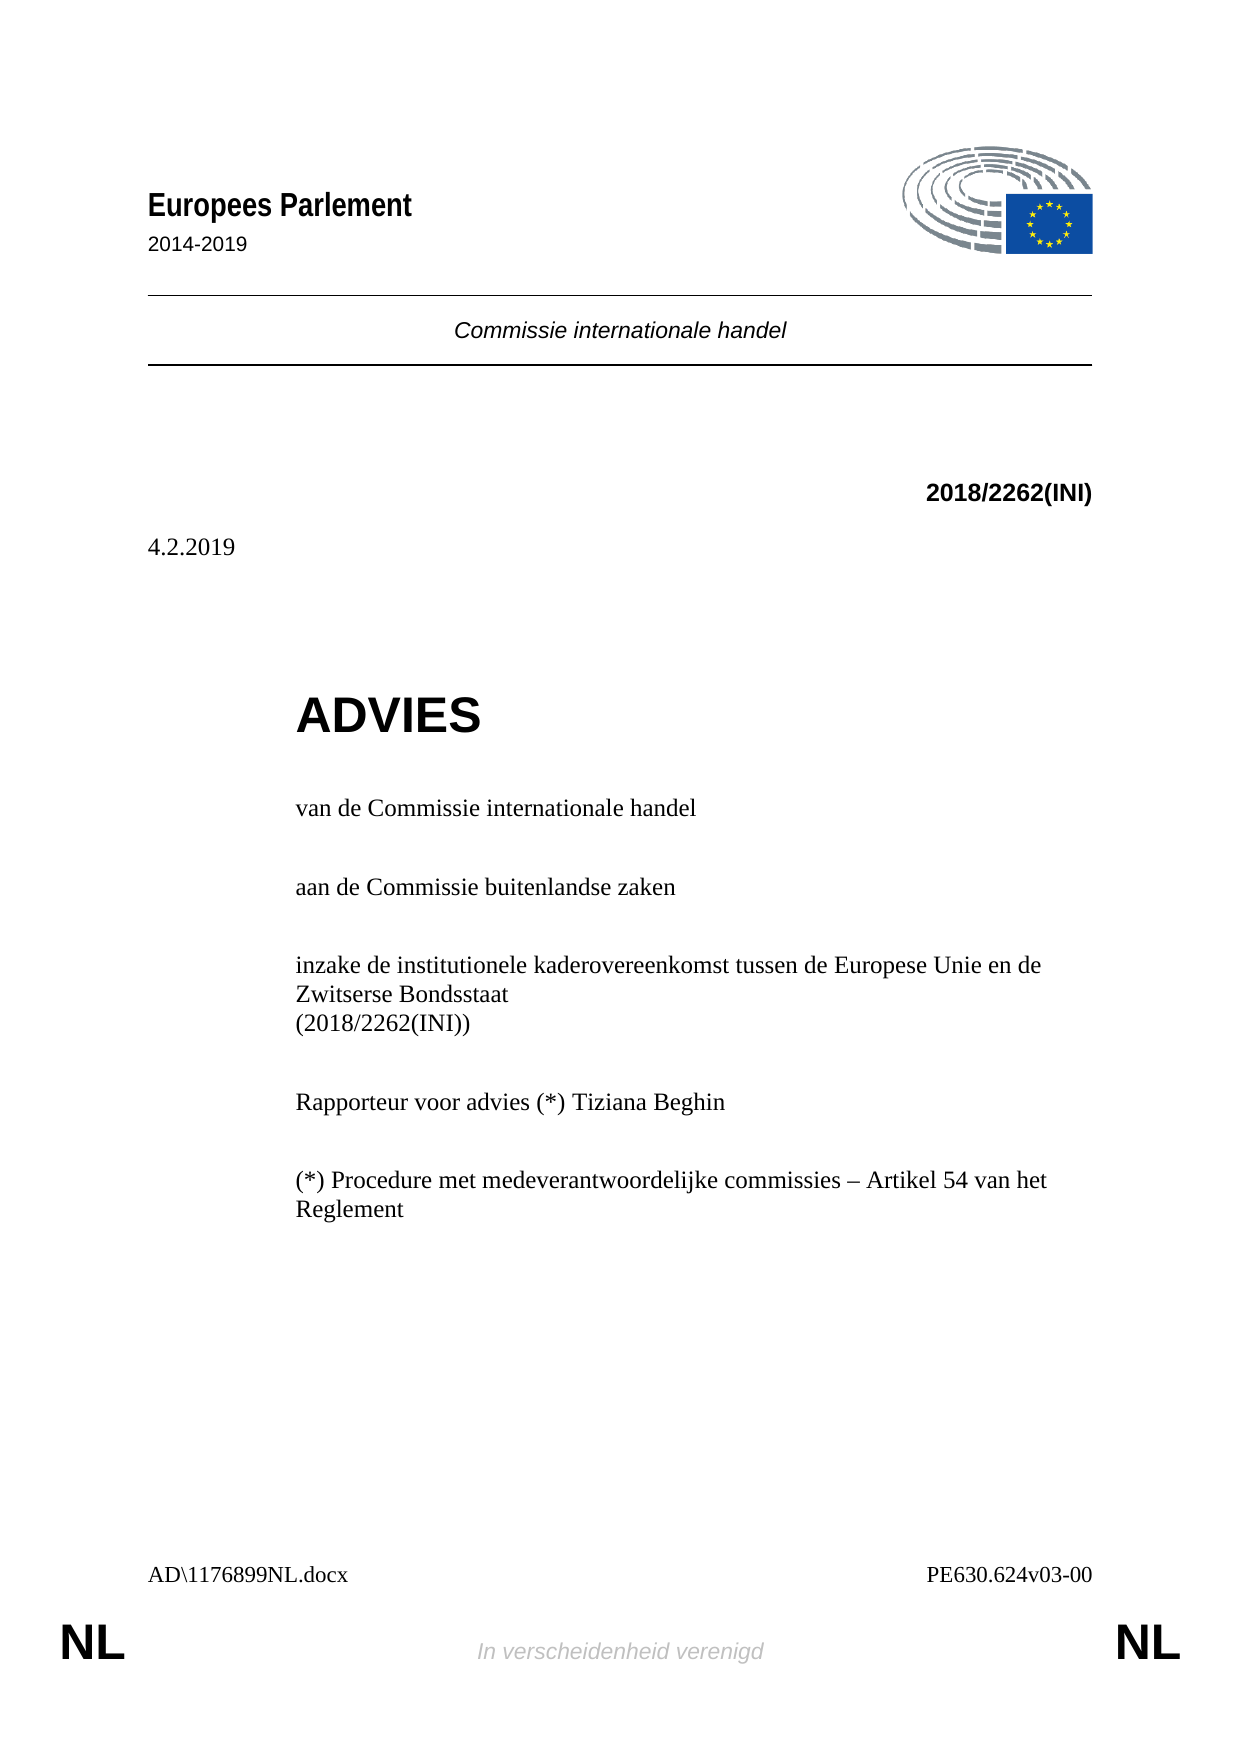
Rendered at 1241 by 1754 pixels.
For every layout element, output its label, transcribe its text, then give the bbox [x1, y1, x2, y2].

text <CommissionInt>aan de Commissie buitenlandse zaken</CommissionInt> [295, 872, 1092, 901]
text <Titre>inzake de institutionele kaderovereenkomst tussen de Europese Unie en de Zwitserse Bondsstaat</Titre> [295, 951, 1092, 1008]
text <Commission>{INTA}Commissie internationale handel</Commission> [148, 317, 1092, 343]
text <CommissionResp>van de Commissie internationale handel</CommissionResp> [295, 793, 1092, 822]
table_header Europees Parlement 2014-2019 [148, 147, 856, 294]
text (*) Procedure met medeverantwoordelijke commissies – Artikel 54 van het Reglement [295, 1166, 1092, 1223]
text <Date>{04/02/2019}4.2.2019</Date> [148, 532, 1092, 561]
text Rapporteur voor advies (*) <Depute>Tiziana Beghin</Depute> [295, 1087, 1092, 1116]
text <TitreType>ADVIES</TitreType> [295, 686, 1092, 743]
text <DocRef>(2018/2262(INI))</DocRef> [295, 1008, 1092, 1037]
table_header [856, 147, 1093, 294]
text <RefProc>2018/2262(INI)</RefProc> [148, 478, 1092, 507]
picture [902, 146, 1093, 254]
